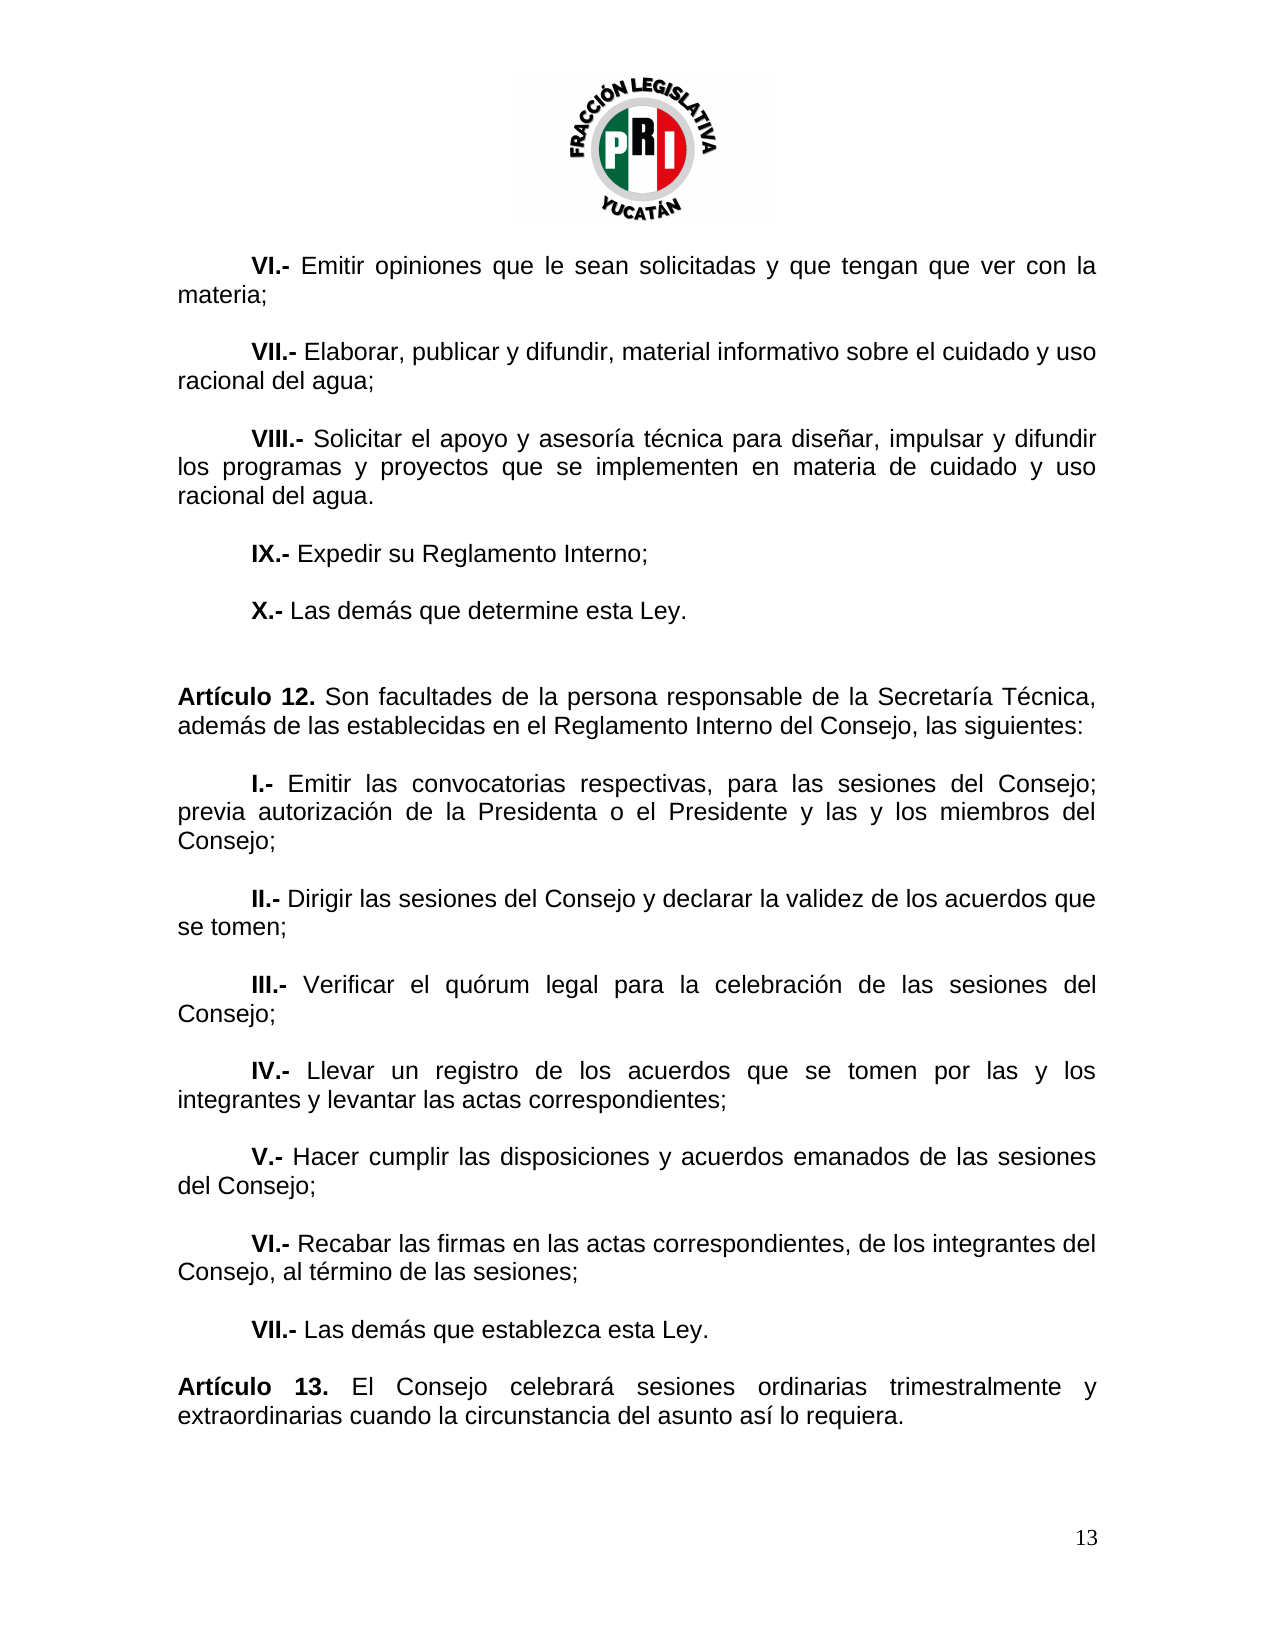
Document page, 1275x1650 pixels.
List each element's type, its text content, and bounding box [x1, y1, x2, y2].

text Artículo 13. El Consejo celebrará sesiones ordinarias trimestralmente y extraordinarias cuando la circunstancia del asunto así lo requiera. [177, 1372, 1098, 1430]
text IV.- Llevar un registro de los acuerdos que se tomen por las y los integrantes y levantar las actas correspondientes; [177, 1056, 1098, 1113]
text X.- Las demás que determine esta Ley. [177, 596, 1098, 625]
text IX.- Expedir su Reglamento Interno; [177, 538, 1098, 567]
text II.- Dirigir las sesiones del Consejo y declarar la validez de los acuerdos que se tomen; [177, 883, 1098, 941]
picture [509, 73, 777, 224]
text VII.- Las demás que establezca esta Ley. [177, 1315, 1098, 1343]
text V.- Hacer cumplir las disposiciones y acuerdos emanados de las sesiones del Consejo; [177, 1142, 1098, 1200]
text I.- Emitir las convocatorias respectivas, para las sesiones del Consejo; previa autorización de la Presidenta o el Presidente y las y los miembros del Consejo; [177, 768, 1098, 855]
text VII.- Elaborar, publicar y difundir, material informativo sobre el cuidado y uso racional del agua; [177, 337, 1098, 395]
text VIII.- Solicitar el apoyo y asesoría técnica para diseñar, impulsar y difundir los programas y proyectos que se implementen en materia de cuidado y uso racional del agua. [177, 423, 1098, 510]
text III.- Verificar el quórum legal para la celebración de las sesiones del Consejo; [177, 970, 1098, 1027]
text VI.- Emitir opiniones que le sean solicitadas y que tengan que ver con la materia; [177, 251, 1098, 308]
text Artículo 12. Son facultades de la persona responsable de la Secretaría Técnica, además de las establecidas en el Reglamento Interno del Consejo, las siguientes: [177, 682, 1098, 740]
text VI.- Recabar las firmas en las actas correspondientes, de los integrantes del Consejo, al término de las sesiones; [177, 1228, 1098, 1286]
